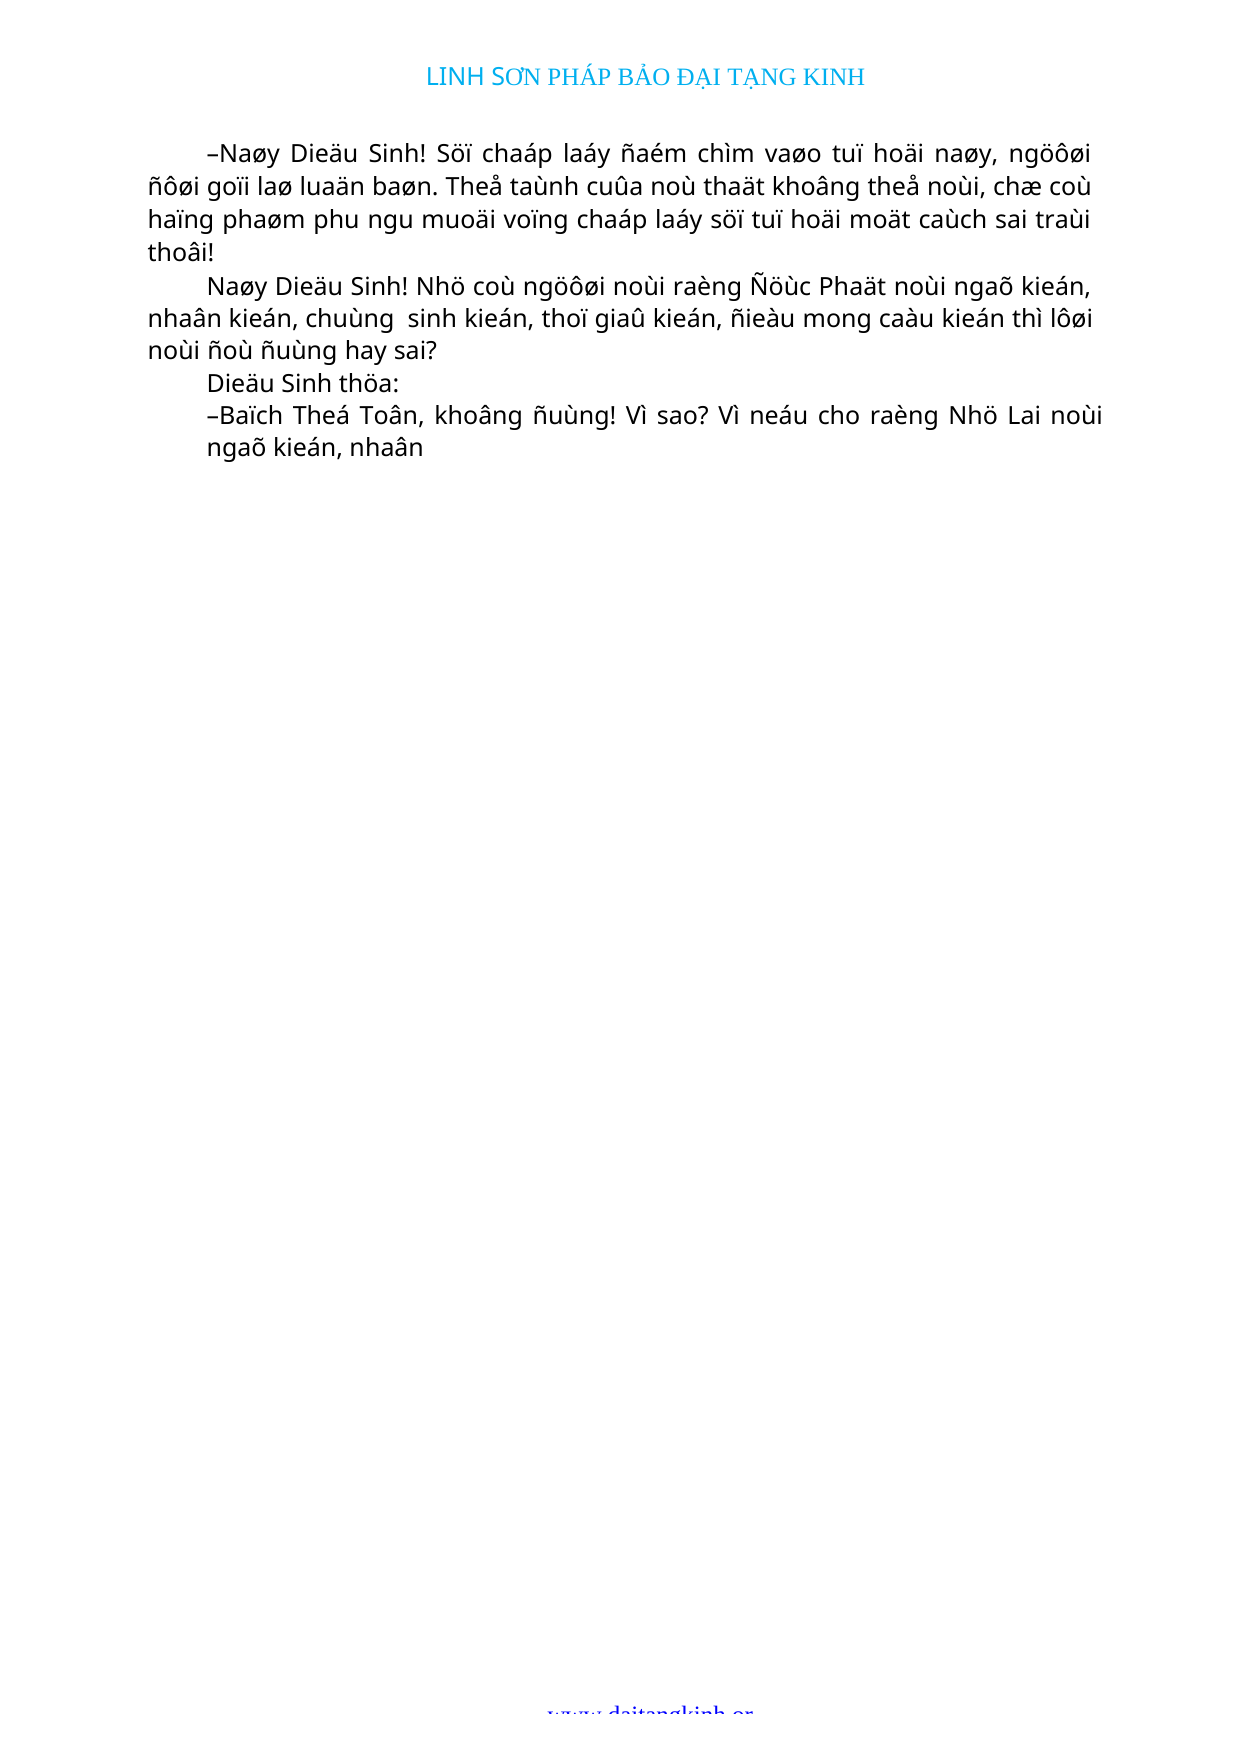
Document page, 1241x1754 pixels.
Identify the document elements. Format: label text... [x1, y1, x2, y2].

text Dieäu Sinh thöa: [206, 367, 1105, 399]
text –Baïch Theá Toân, khoâng ñuùng! Vì sao? Vì neáu cho raèng Nhö Lai noùi ngaõ kieán, nhaân [206, 399, 1105, 463]
text Naøy Dieäu Sinh! Nhö coù ngöôøi noùi raèng Ñöùc Phaät noùi ngaõ kieán, nhaân kieán, chuùng sinh kieán, thoï giaû kieán, ñieàu mong caàu kieán thì lôøi noùi ñoù ñuùng hay sai? [147, 269, 1093, 367]
text –Naøy Dieäu Sinh! Söï chaáp laáy ñaém chìm vaøo tuï hoäi naøy, ngöôøi ñôøi goïi laø luaän baøn. Theå taùnh cuûa noù thaät khoâng theå noùi, chæ coù haïng phaøm phu ngu muoäi voïng chaáp laáy söï tuï hoäi moät caùch sai traùi thoâi! [147, 135, 1093, 269]
